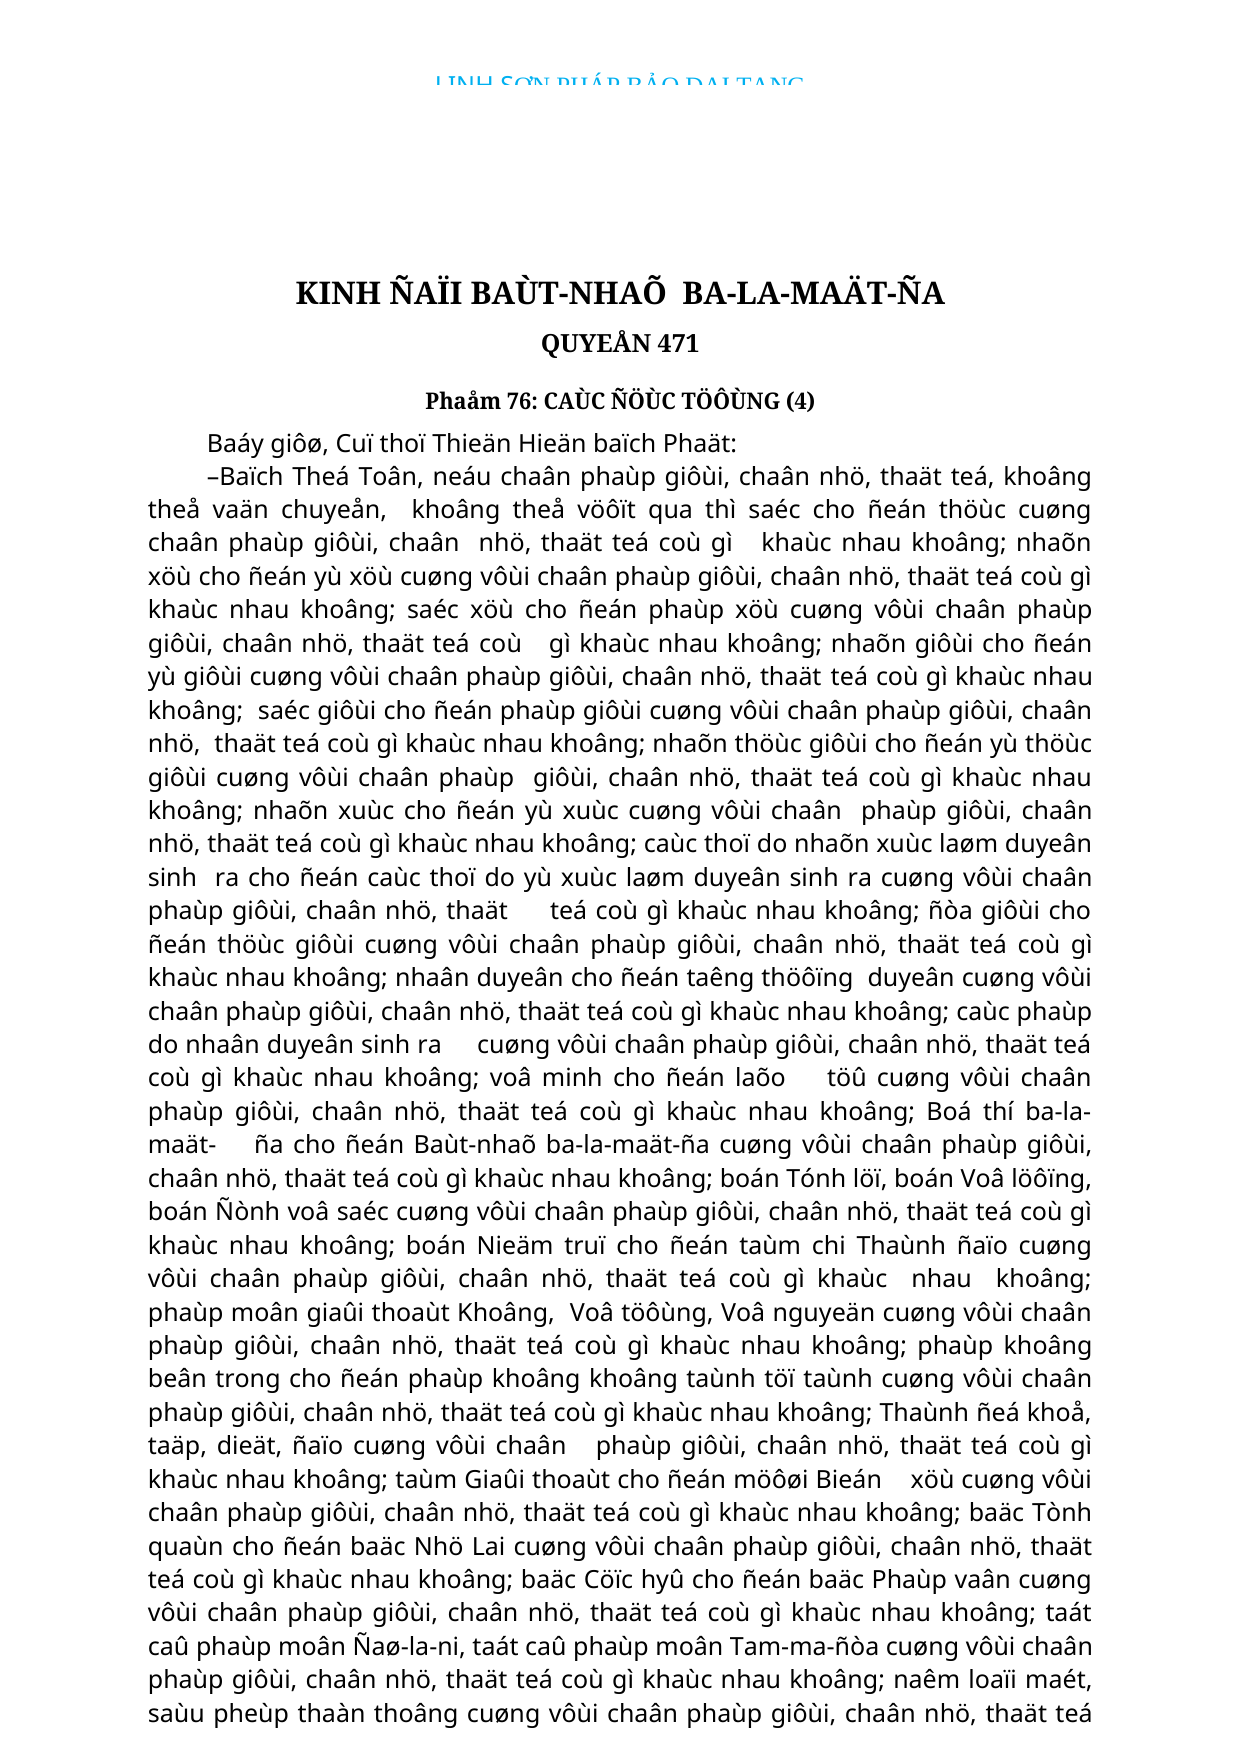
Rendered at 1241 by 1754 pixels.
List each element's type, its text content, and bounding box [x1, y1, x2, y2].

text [148, 459, 1093, 1729]
subtitle KINH ÑAÏI BAÙT-NHAÕ BA-LA-MAÄT-ÑA [285, 271, 955, 314]
subtitle QUYEÅN 471 [285, 326, 955, 360]
text Phaåm 76: CAÙC ÑÖÙC TÖÔÙNG (4) [285, 385, 956, 417]
text Baáy giôø, Cuï thoï Thieän Hieän baïch Phaät: [207, 426, 1105, 459]
